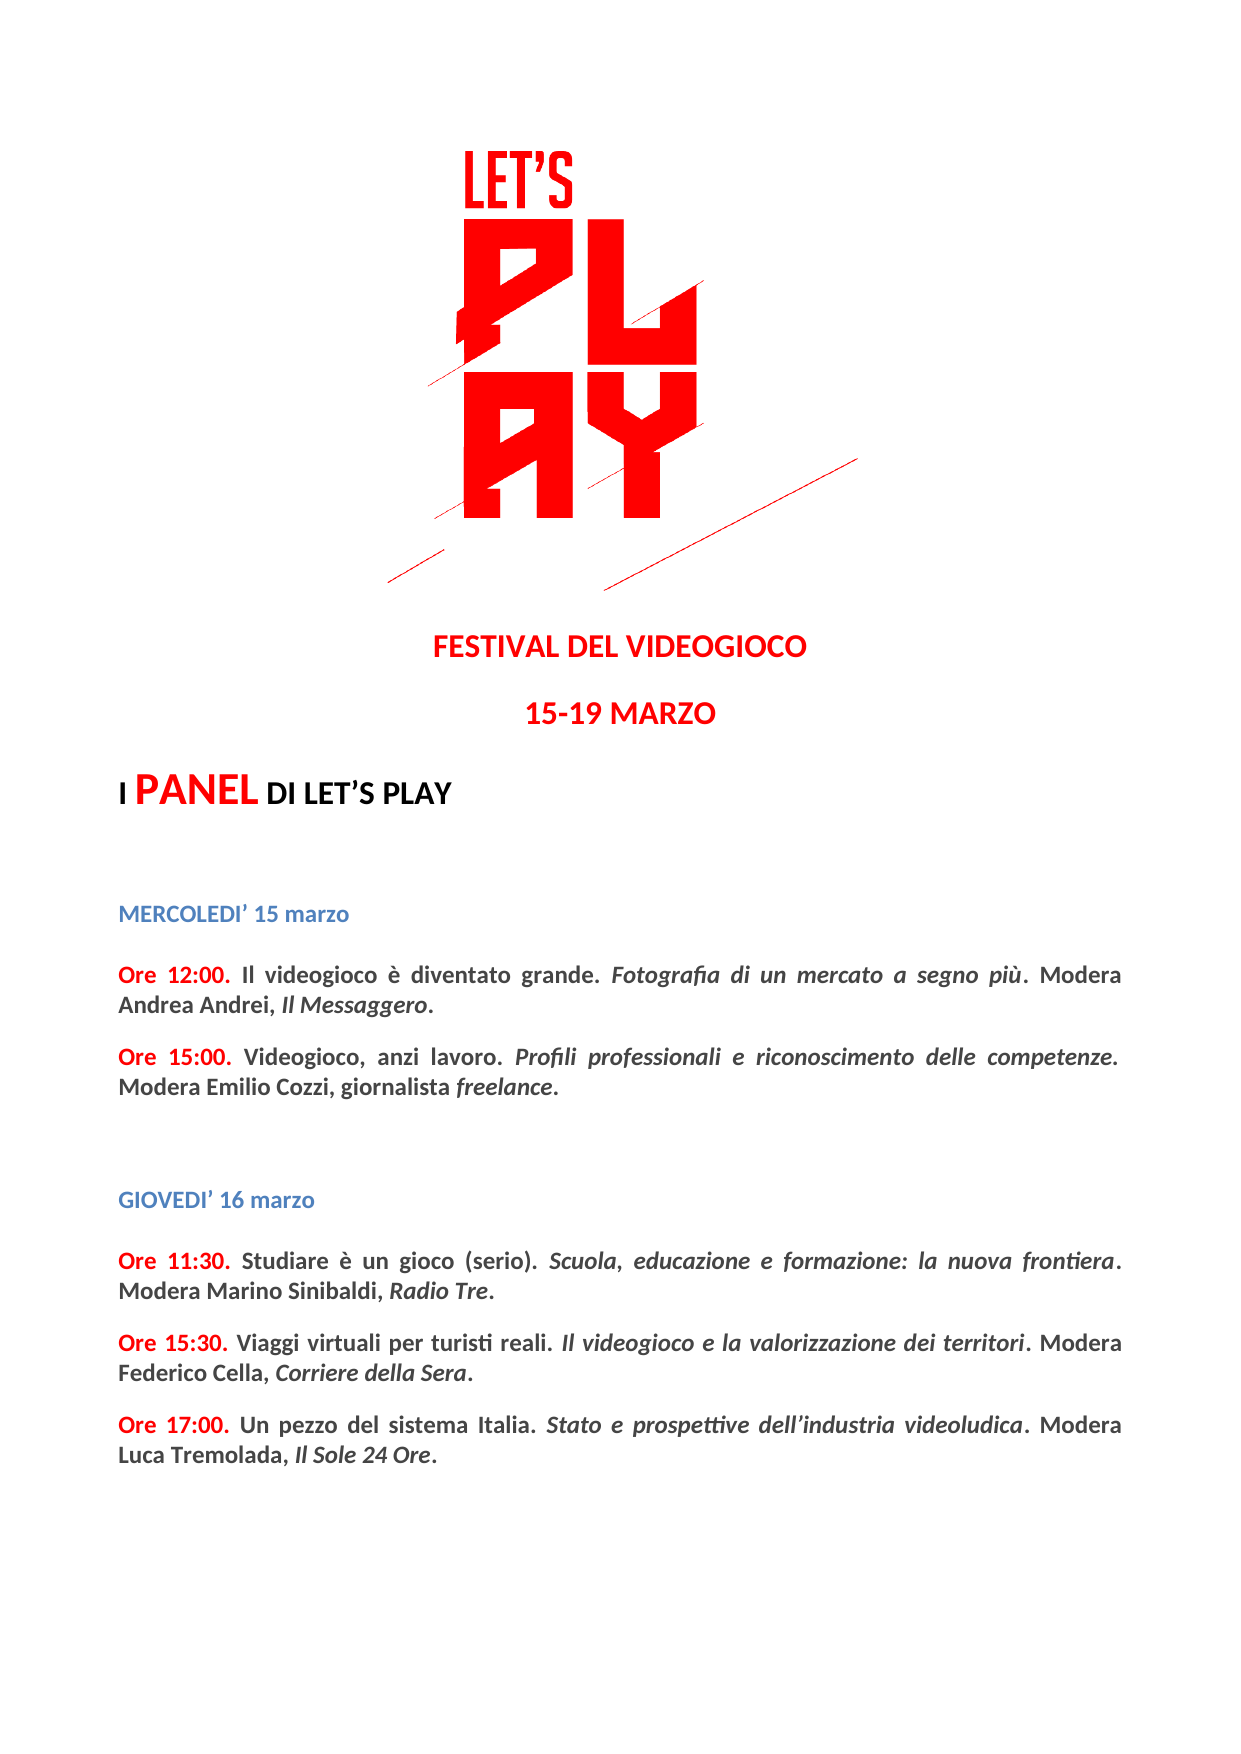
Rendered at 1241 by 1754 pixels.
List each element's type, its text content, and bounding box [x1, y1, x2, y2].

text FESTIVAL DEL VIDEOGIOCO [118, 625, 1122, 666]
text Ore 11:30. Studiare è un gioco (serio). Scuola, educazione e formazione: la nuova frontiera. Modera Marino Sinibaldi, Radio Tre. [118, 1245, 1122, 1306]
text MERCOLEDI’ 15 marzo [118, 898, 1122, 929]
text Ore 17:00. Un pezzo del sistema Italia. Stato e prospettive dell’industria videoludica. Modera Luca Tremolada, Il Sole 24 Ore. [118, 1409, 1122, 1470]
text Ore 15:30. Viaggi virtuali per turisti reali. Il videogioco e la valorizzazione dei territori. Modera Federico Cella, Corriere della Sera. [118, 1327, 1122, 1388]
text GIOVEDI’ 16 marzo [118, 1184, 1122, 1214]
text Ore 12:00. Il videogioco è diventato grande. Fotografia di un mercato a segno più. Modera Andrea Andrei, Il Messaggero. [118, 959, 1122, 1020]
picture [379, 148, 862, 591]
text 15-19 MARZO [118, 692, 1122, 733]
text I PANEL DI LET’S PLAY [118, 760, 1122, 816]
text Ore 15:00. Videogioco, anzi lavoro. Profili professionali e riconoscimento delle competenze. Modera Emilio Cozzi, giornalista freelance. [118, 1041, 1122, 1102]
